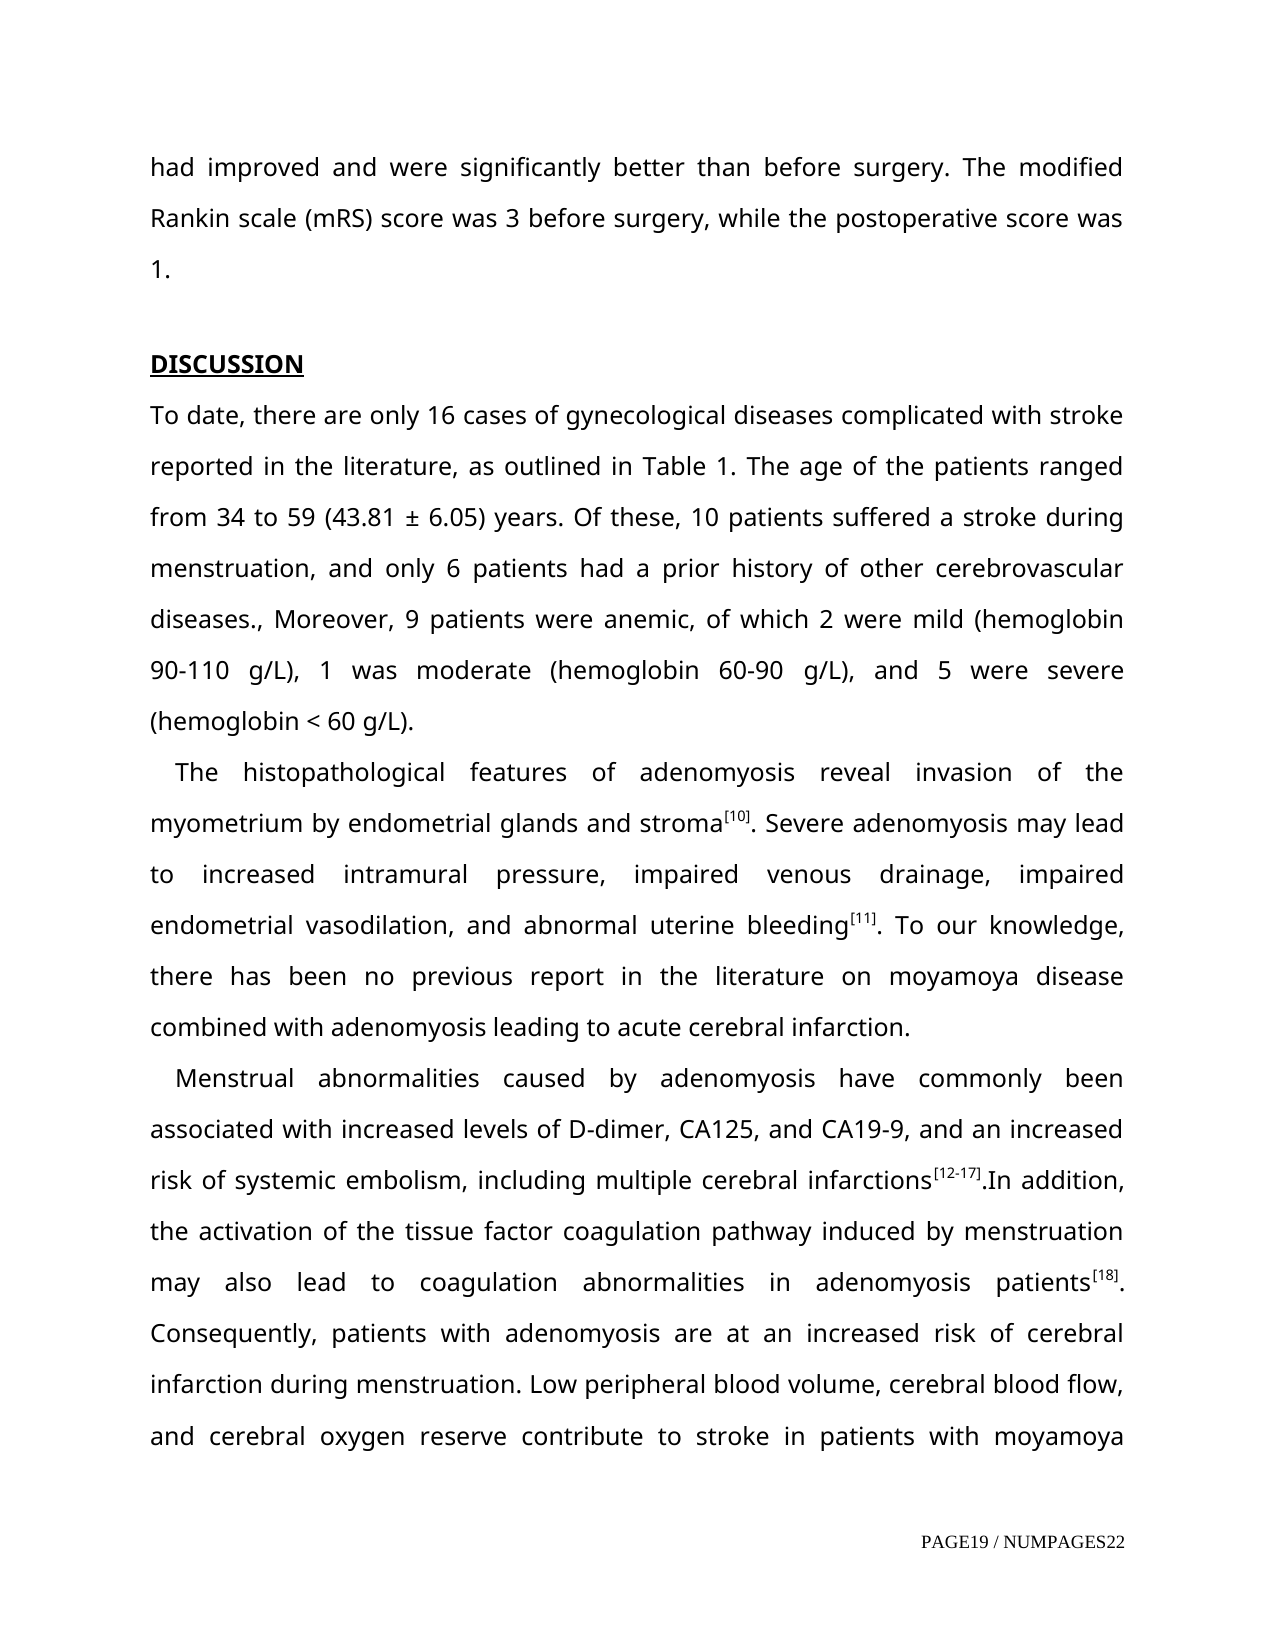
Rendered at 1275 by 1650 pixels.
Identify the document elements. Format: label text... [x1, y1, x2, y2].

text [150, 1061, 1125, 1452]
text To date, there are only 16 cases of gynecological diseases complicated with stroke reported in the literature, as outlined in Table 1. The age of the patients ranged from 34 to 59 (43.81 ± 6.05) years. Of these, 10 patients suffered a stroke during menstruation, and only 6 patients had a prior history of other cerebrovascular diseases., Moreover, 9 patients were anemic, of which 2 were mild (hemoglobin 90-110 g/L), 1 was moderate (hemoglobin 60-90 g/L), and 5 were severe (hemoglobin < 60 g/L). [150, 397, 1125, 738]
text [150, 150, 1125, 286]
text DISCUSSION [150, 346, 1125, 380]
text The histopathological features of adenomyosis reveal invasion of the myometrium by endometrial glands and stroma[10]. Severe adenomyosis may lead to increased intramural pressure, impaired venous drainage, impaired endometrial vasodilation, and abnormal uterine bleeding[11]. To our knowledge, there has been no previous report in the literature on moyamoya disease combined with adenomyosis leading to acute cerebral infarction. [150, 754, 1125, 1044]
